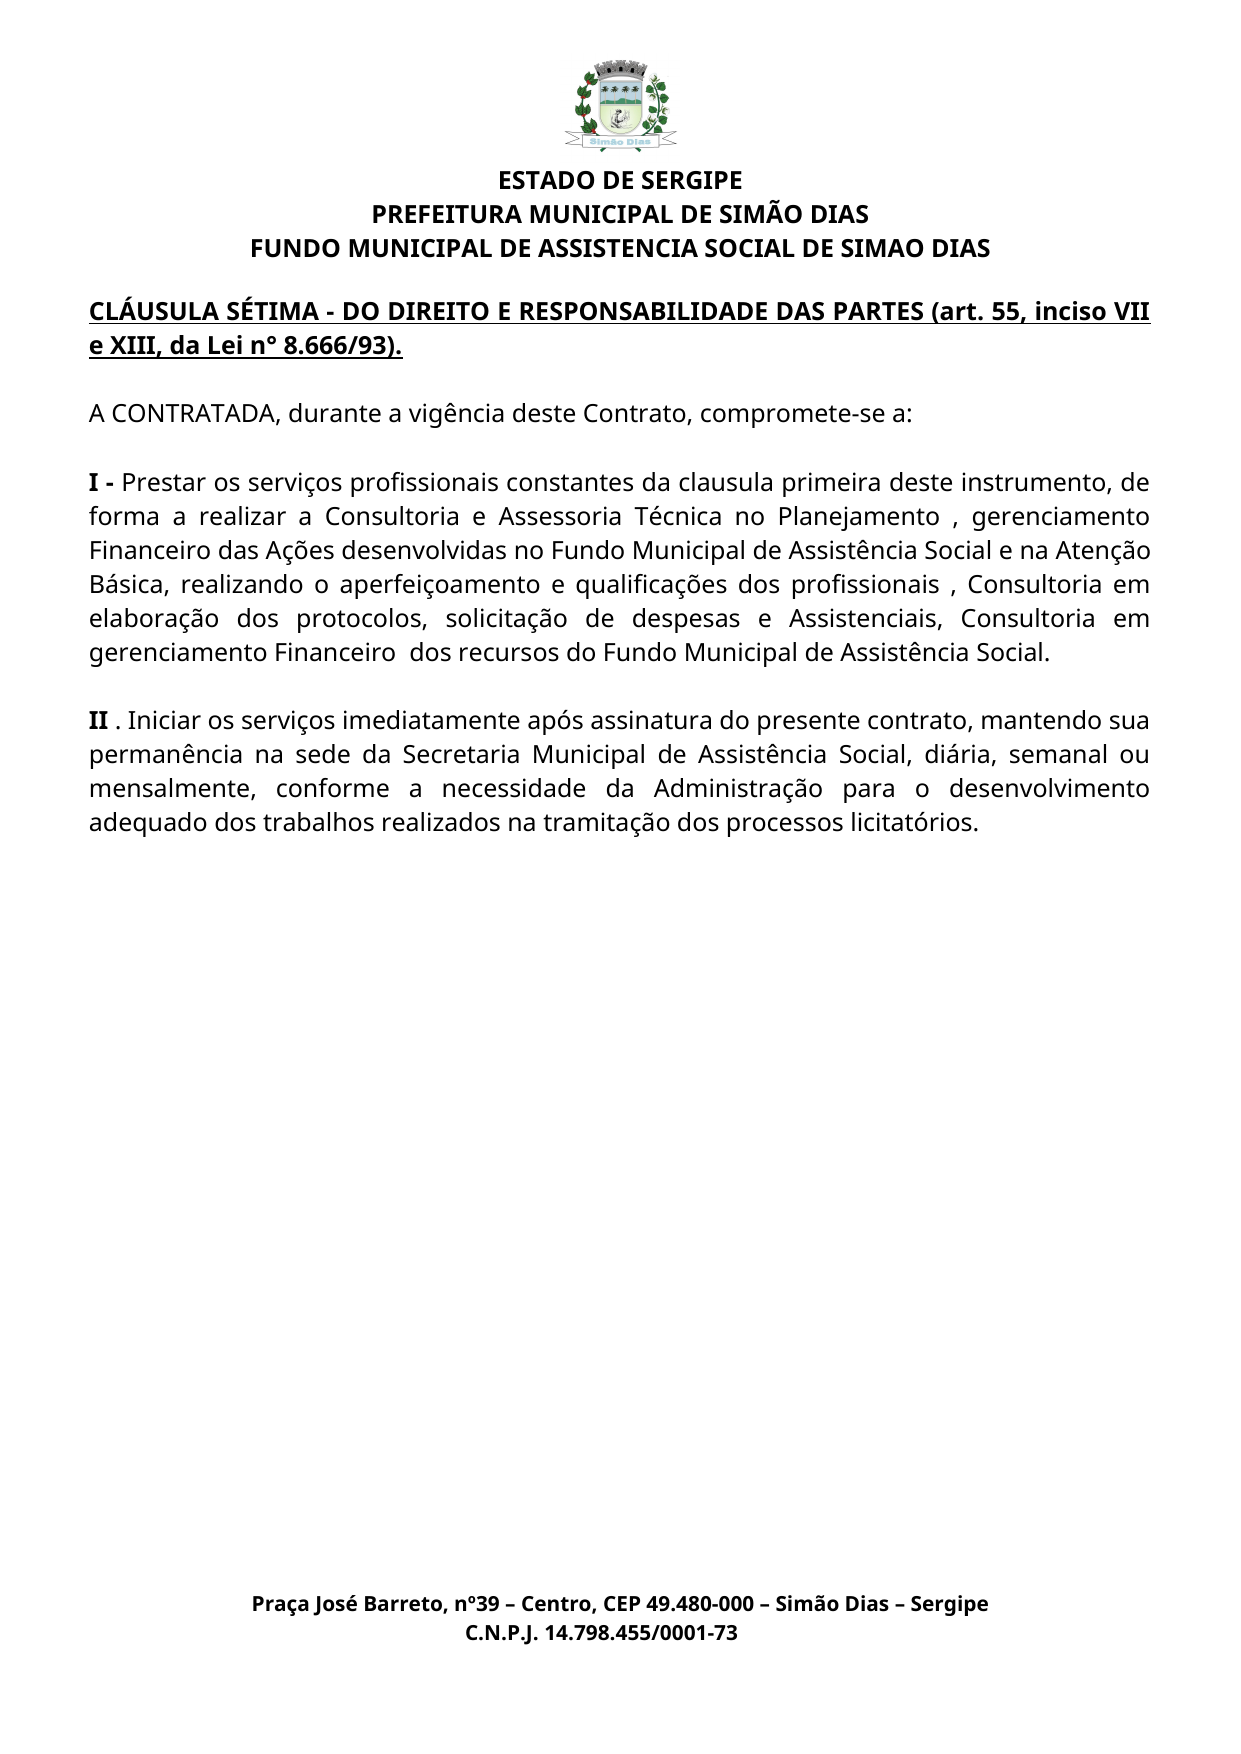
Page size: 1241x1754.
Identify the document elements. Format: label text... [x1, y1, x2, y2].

text A CONTRATADA, durante a vigência deste Contrato, compromete-se a: [89, 396, 1152, 430]
text I - Prestar os serviços profissionais constantes da clausula primeira deste instrumento, de forma a realizar a Consultoria e Assessoria Técnica no Planejamento , gerenciamento Financeiro das Ações desenvolvidas no Fundo Municipal de Assistência Social e na Atenção Básica, realizando o aperfeiçoamento e qualificações dos profissionais , Consultoria em elaboração dos protocolos, solicitação de despesas e Assistenciais, Consultoria em gerenciamento Financeiro dos recursos do Fundo Municipal de Assistência Social. [89, 464, 1152, 668]
picture [560, 53, 681, 163]
text CLÁUSULA SÉTIMA - DO DIREITO E RESPONSABILIDADE DAS PARTES (art. 55, inciso VII e XIII, da Lei n° 8.666/93). [89, 294, 1152, 362]
text II . Iniciar os serviços imediatamente após assinatura do presente contrato, mantendo sua permanência na sede da Secretaria Municipal de Assistência Social, diária, semanal ou mensalmente, conforme a necessidade da Administração para o desenvolvimento adequado dos trabalhos realizados na tramitação dos processos licitatórios. [89, 703, 1152, 839]
